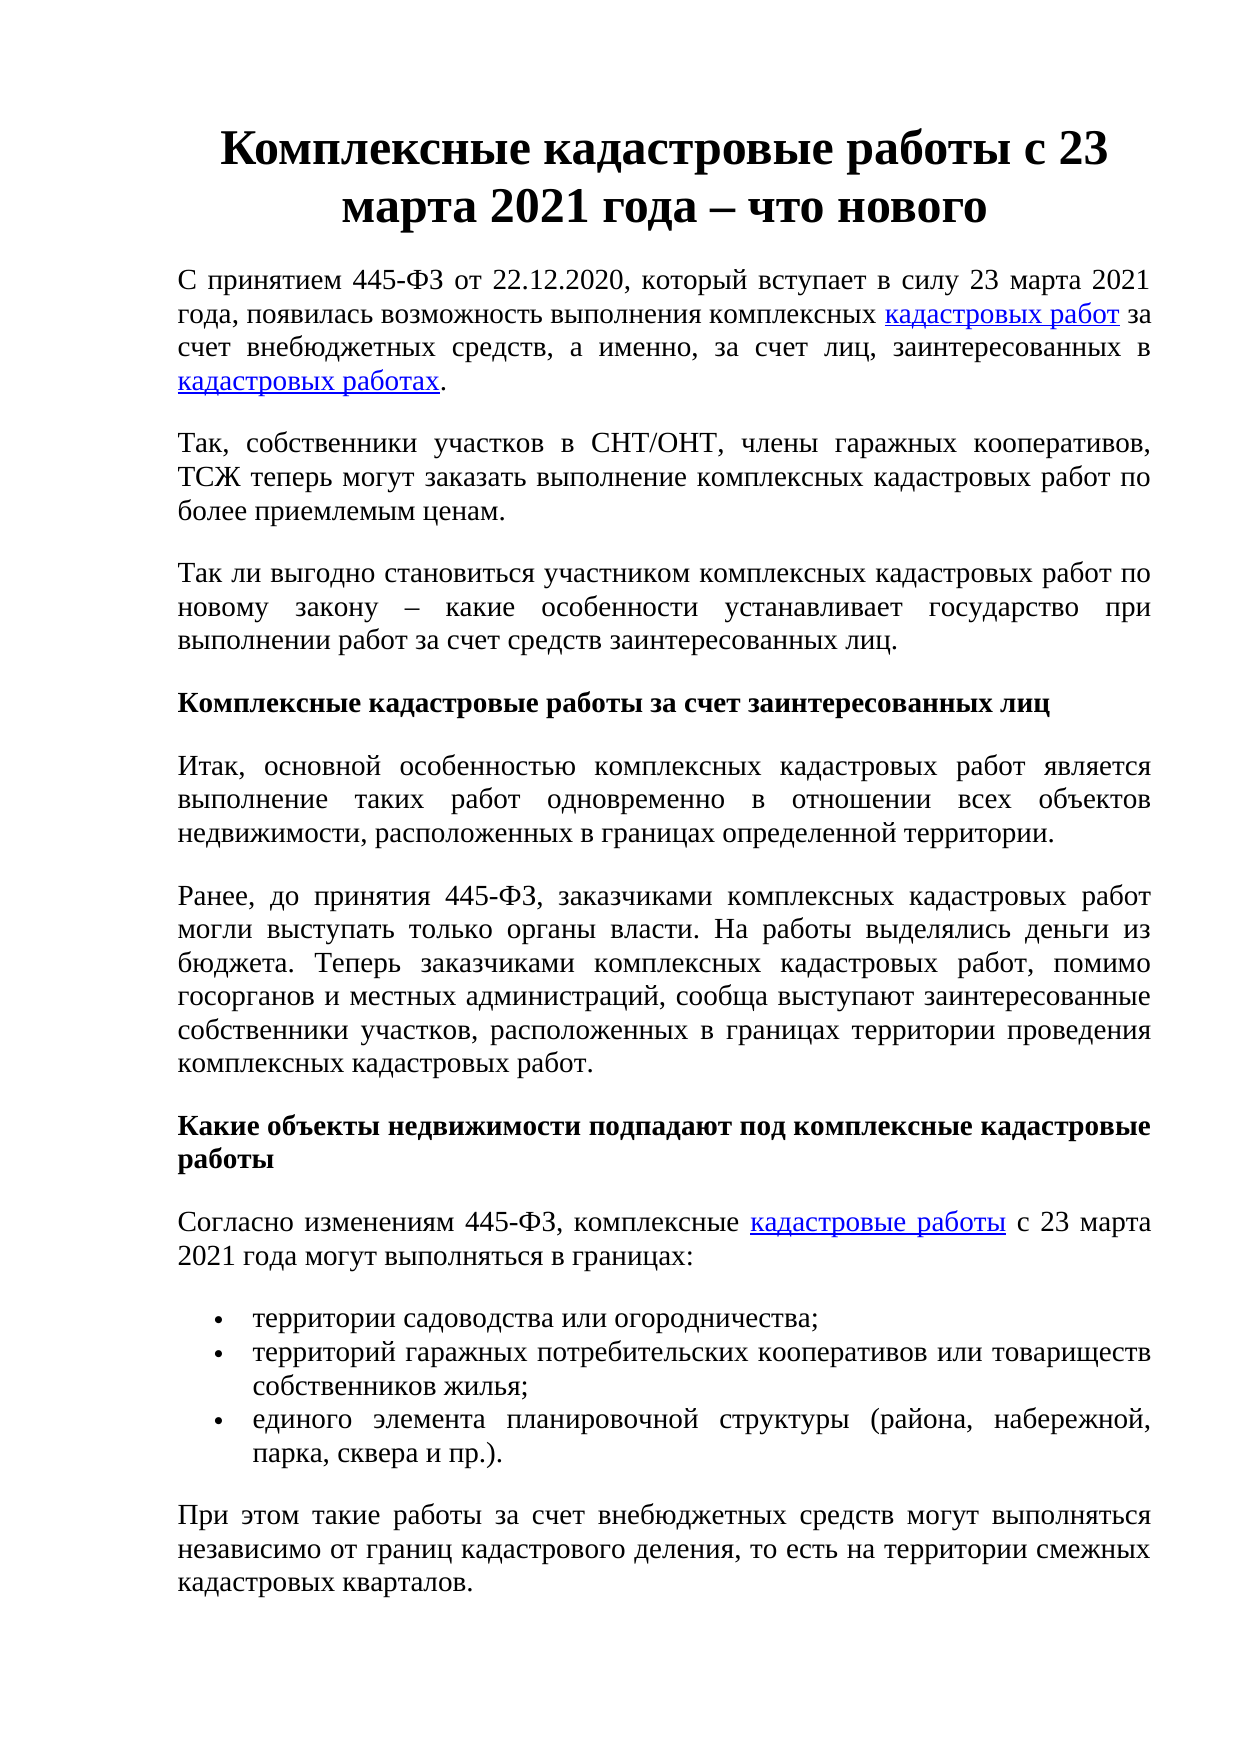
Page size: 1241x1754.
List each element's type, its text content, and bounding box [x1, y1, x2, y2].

list территорий гаражных потребительских кооперативов или товариществ собственников жилья; [215, 1334, 1152, 1401]
text Комплексные кадастровые работы за счет заинтересованных лиц [177, 685, 1152, 719]
text Какие объекты недвижимости подпадают под комплексные кадастровые работы [177, 1108, 1152, 1175]
list территории садоводства или огородничества; [215, 1301, 1152, 1334]
text При этом такие работы за счет внебюджетных средств могут выполняться независимо от границ кадастрового деления, то есть на территории смежных кадастровых кварталов. [177, 1497, 1152, 1598]
text Ранее, до принятия 445-ФЗ, заказчиками комплексных кадастровых работ могли выступать только органы власти. На работы выделялись деньги из бюджета. Теперь заказчиками комплексных кадастровых работ, помимо госорганов и местных администраций, сообща выступают заинтересованные собственники участков, расположенных в границах территории проведения комплексных кадастровых работ. [177, 878, 1152, 1079]
text Так ли выгодно становиться участником комплексных кадастровых работ по новому закону – какие особенности устанавливает государство при выполнении работ за счет средств заинтересованных лиц. [177, 555, 1152, 656]
text Комплексные кадастровые работы с 23 марта 2021 года – что нового [177, 118, 1152, 233]
text Итак, основной особенностью комплексных кадастровых работ является выполнение таких работ одновременно в отношении всех объектов недвижимости, расположенных в границах определенной территории. [177, 748, 1152, 848]
text Так, собственники участков в СНТ/ОНТ, члены гаражных кооперативов, ТСЖ теперь могут заказать выполнение комплексных кадастровых работ по более приемлемым ценам. [177, 426, 1152, 526]
text С принятием 445-ФЗ от 22.12.2020, который вступает в силу 23 марта 2021 года, появилась возможность выполнения комплексных кадастровых работ за счет внебюджетных средств, а именно, за счет лиц, заинтересованных в кадастровых работах. [177, 262, 1152, 396]
list единого элемента планировочной структуры (района, набережной, парка, сквера и пр.). [215, 1401, 1152, 1468]
text Согласно изменениям 445-ФЗ, комплексные кадастровые работы с 23 марта 2021 года могут выполняться в границах: [177, 1204, 1152, 1271]
